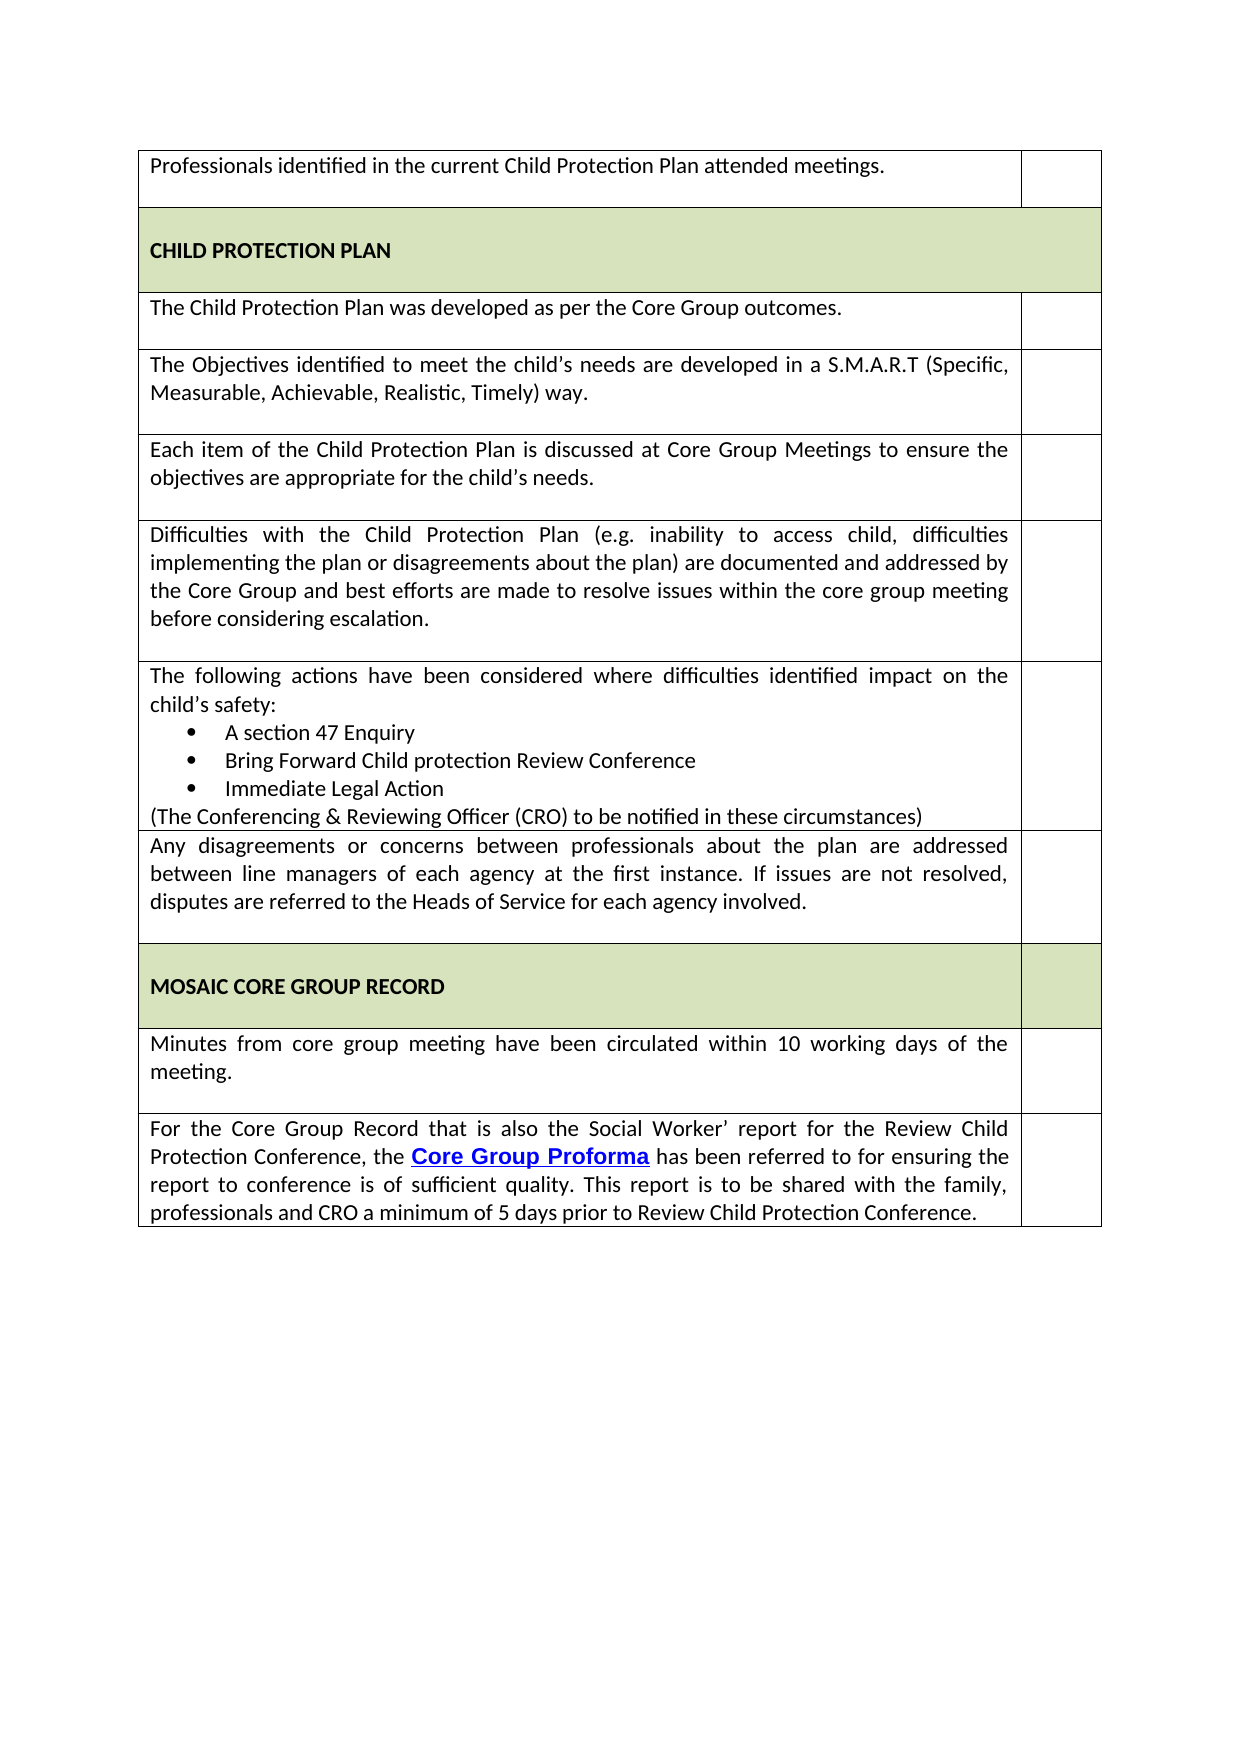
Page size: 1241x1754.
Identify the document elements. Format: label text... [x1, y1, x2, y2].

table_cell Minutes from core group meeting have been circulated within 10 working days of the meeting. [139, 1029, 1021, 1113]
table_cell For the Core Group Record that is also the Social Worker’ report for the Review Child Protection Conference, the Core Group Proforma has been referred to for ensuring the report to conference is of sufficient quality. This report is to be shared with the family, professionals and CRO a minimum of 5 days prior to Review Child Protection Conference. [139, 1114, 1021, 1226]
table_cell [1022, 1029, 1101, 1113]
table_cell [1022, 831, 1101, 943]
table_cell [1022, 521, 1101, 661]
table_cell Difficulties with the Child Protection Plan (e.g. inability to access child, difficulties implementing the plan or disagreements about the plan) are documented and addressed by the Core Group and best efforts are made to resolve issues within the core group meeting before considering escalation. [139, 521, 1021, 661]
table_cell Any disagreements or concerns between professionals about the plan are addressed between line managers of each agency at the first instance. If issues are not resolved, disputes are referred to the Heads of Service for each agency involved. [139, 831, 1021, 943]
table_cell CHILD PROTECTION PLAN [139, 208, 1101, 292]
table_cell Professionals identified in the current Child Protection Plan attended meetings. [139, 151, 1021, 207]
table_cell Each item of the Child Protection Plan is discussed at Core Group Meetings to ensure the objectives are appropriate for the child’s needs. [139, 435, 1021, 519]
table_cell The following actions have been considered where difficulties identified impact on the child’s safety: A section 47 Enquiry Bring Forward Child protection Review Conference Immediate Legal Action (The Conferencing & Reviewing Officer (CRO) to be notified in these circumstances) [139, 662, 1021, 830]
table_cell The Child Protection Plan was developed as per the Core Group outcomes. [139, 293, 1021, 349]
table_cell MOSAIC CORE GROUP RECORD [139, 944, 1021, 1028]
table_cell [1022, 1114, 1101, 1226]
table_cell [1022, 435, 1101, 519]
table_cell [1022, 151, 1101, 207]
table_cell [1022, 662, 1101, 830]
table_cell The Objectives identified to meet the child’s needs are developed in a S.M.A.R.T (Specific, Measurable, Achievable, Realistic, Timely) way. [139, 350, 1021, 434]
table_cell [1022, 944, 1101, 1028]
table_cell [1022, 293, 1101, 349]
table_cell [1022, 350, 1101, 434]
